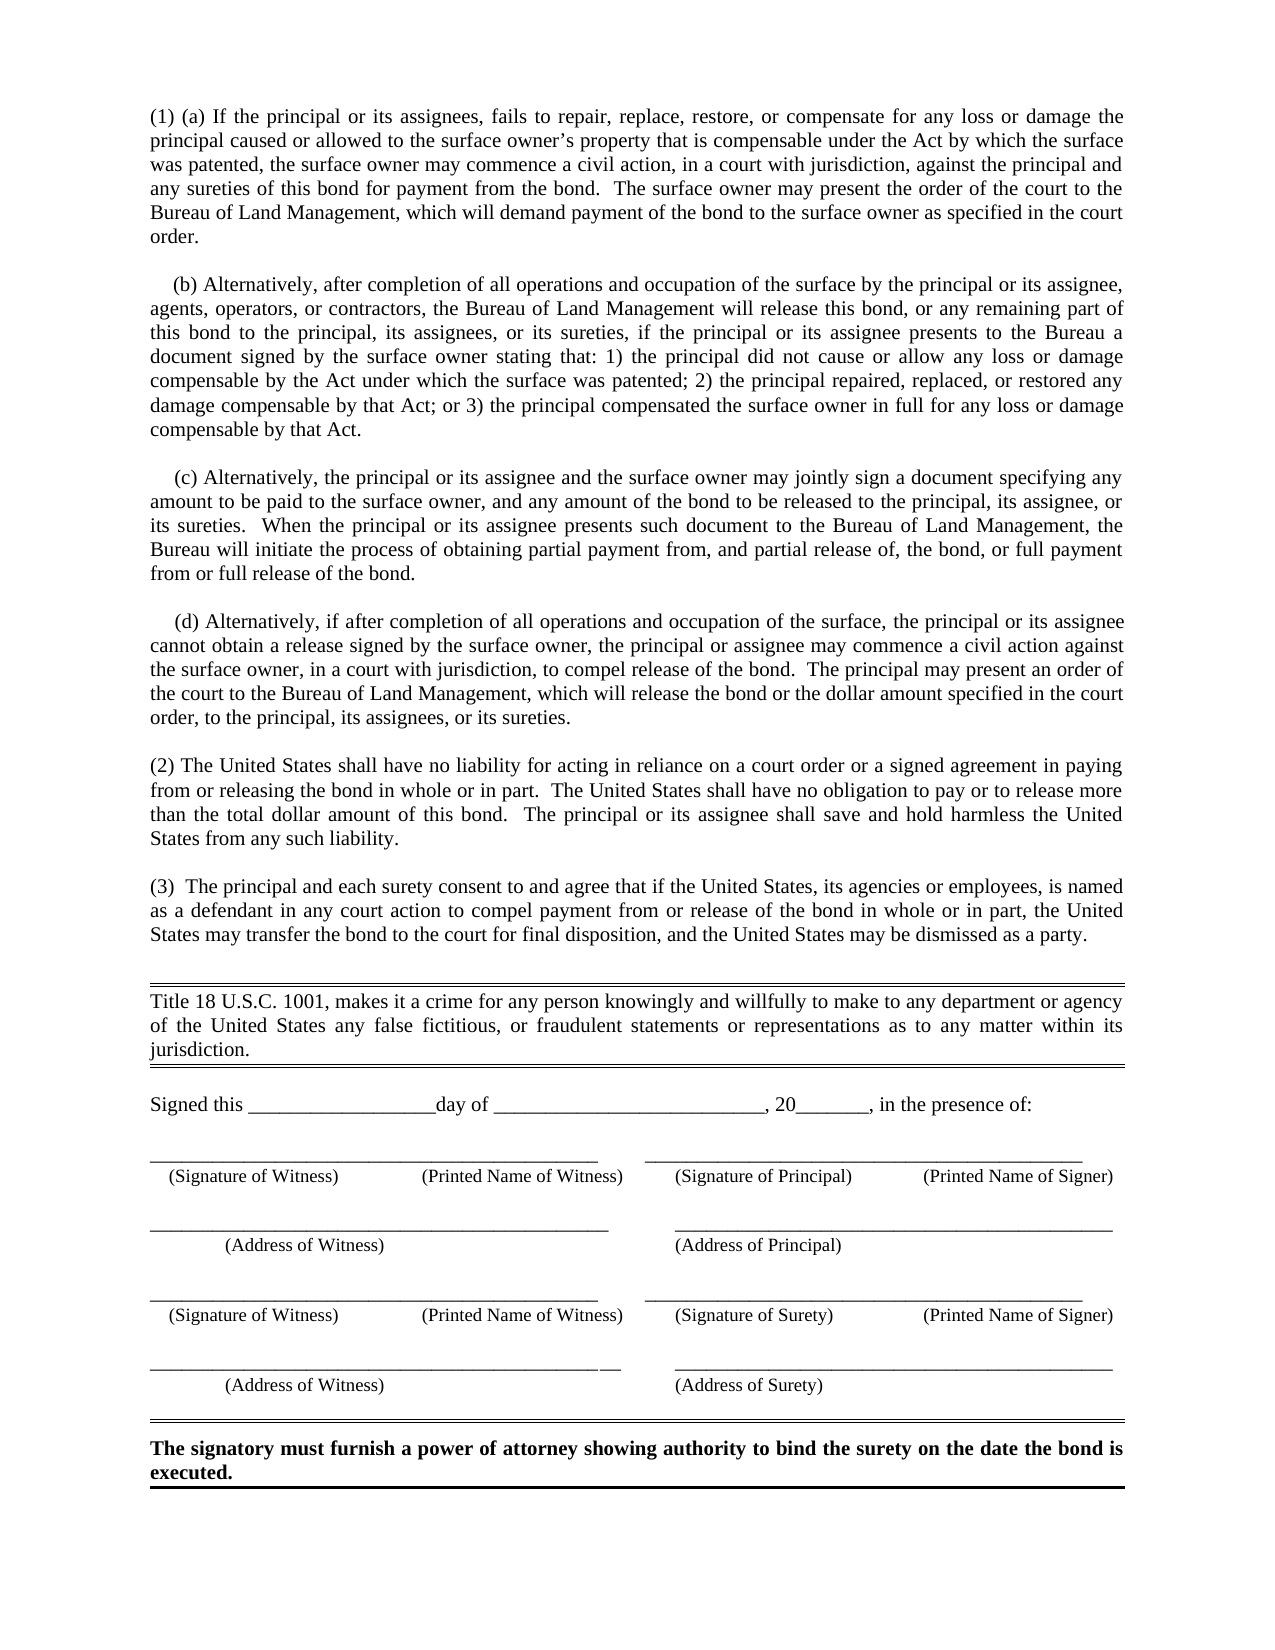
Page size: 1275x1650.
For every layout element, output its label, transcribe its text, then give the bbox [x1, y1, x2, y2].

text (1) (a) If the principal or its assignees, fails to repair, replace, restore, or compensate for any loss or damage the principal caused or allowed to the surface owner’s property that is compensable under the Act by which the surface was patented, the surface owner may commence a civil action, in a court with jurisdiction, against the principal and any sureties of this bond for payment from the bond. The surface owner may present the order of the court to the Bureau of Land Management, which will demand payment of the bond to the surface owner as specified in the court order. [150, 104, 1125, 248]
subtitle The signatory must furnish a power of attorney showing authority to bind the surety on the date the bond is executed. [150, 1436, 1125, 1486]
text (3) The principal and each surety consent to and agree that if the United States, its agencies or employees, is named as a defendant in any court action to compel payment from or release of the bond in whole or in part, the United States may transfer the bond to the court for final disposition, and the United States may be dismissed as a party. [150, 874, 1125, 946]
text (Signature of Witness) (Printed Name of Witness) (Signature of Principal) (Printed Name of Signer) [150, 1164, 1125, 1186]
text ___________________________________________ __________________________________________ [112, 1280, 1162, 1304]
text ___________________________________________ __ __________________________________________ [150, 1349, 1125, 1373]
text (c) Alternatively, the principal or its assignee and the surface owner may jointly sign a document specifying any amount to be paid to the surface owner, and any amount of the bond to be released to the principal, its assignee, or its sureties. When the principal or its assignee presents such document to the Bureau of Land Management, the Bureau will initiate the process of obtaining partial payment from, and partial release of, the bond, or full payment from or full release of the bond. [150, 465, 1125, 585]
text ___________________________________________ __________________________________________ [112, 1140, 1162, 1164]
text Title 18 U.S.C. 1001, makes it a crime for any person knowingly and willfully to make to any department or agency of the United States any false fictitious, or fraudulent statements or representations as to any matter within its jurisdiction. [150, 987, 1125, 1064]
text (Signature of Witness) (Printed Name of Witness) (Signature of Surety) (Printed Name of Signer) [150, 1304, 1125, 1325]
text (Address of Witness) (Address of Principal) [150, 1234, 1125, 1256]
text (Address of Witness) (Address of Surety) [150, 1373, 1125, 1395]
text ____________________________________________ __________________________________________ [150, 1210, 1125, 1234]
text Signed this __________________day of __________________________, 20_______, in the presence of: [150, 1092, 1125, 1116]
text (d) Alternatively, if after completion of all operations and occupation of the surface, the principal or its assignee cannot obtain a release signed by the surface owner, the principal or assignee may commence a civil action against the surface owner, in a court with jurisdiction, to compel release of the bond. The principal may present an order of the court to the Bureau of Land Management, which will release the bond or the dollar amount specified in the court order, to the principal, its assignees, or its sureties. [150, 609, 1125, 729]
text (b) Alternatively, after completion of all operations and occupation of the surface by the principal or its assignee, agents, operators, or contractors, the Bureau of Land Management will release this bond, or any remaining part of this bond to the principal, its assignees, or its sureties, if the principal or its assignee presents to the Bureau a document signed by the surface owner stating that: 1) the principal did not cause or allow any loss or damage compensable by the Act under which the surface was patented; 2) the principal repaired, replaced, or restored any damage compensable by that Act; or 3) the principal compensated the surface owner in full for any loss or damage compensable by that Act. [150, 272, 1125, 441]
text (2) The shall have no liability for acting in reliance on a court order or a signed agreement in paying from or releasing the bond in whole or in part. The shall have no obligation to pay or to release more than the total dollar amount of this bond. The principal or its assignee shall save and hold harmless the from any such liability. [150, 753, 1125, 850]
